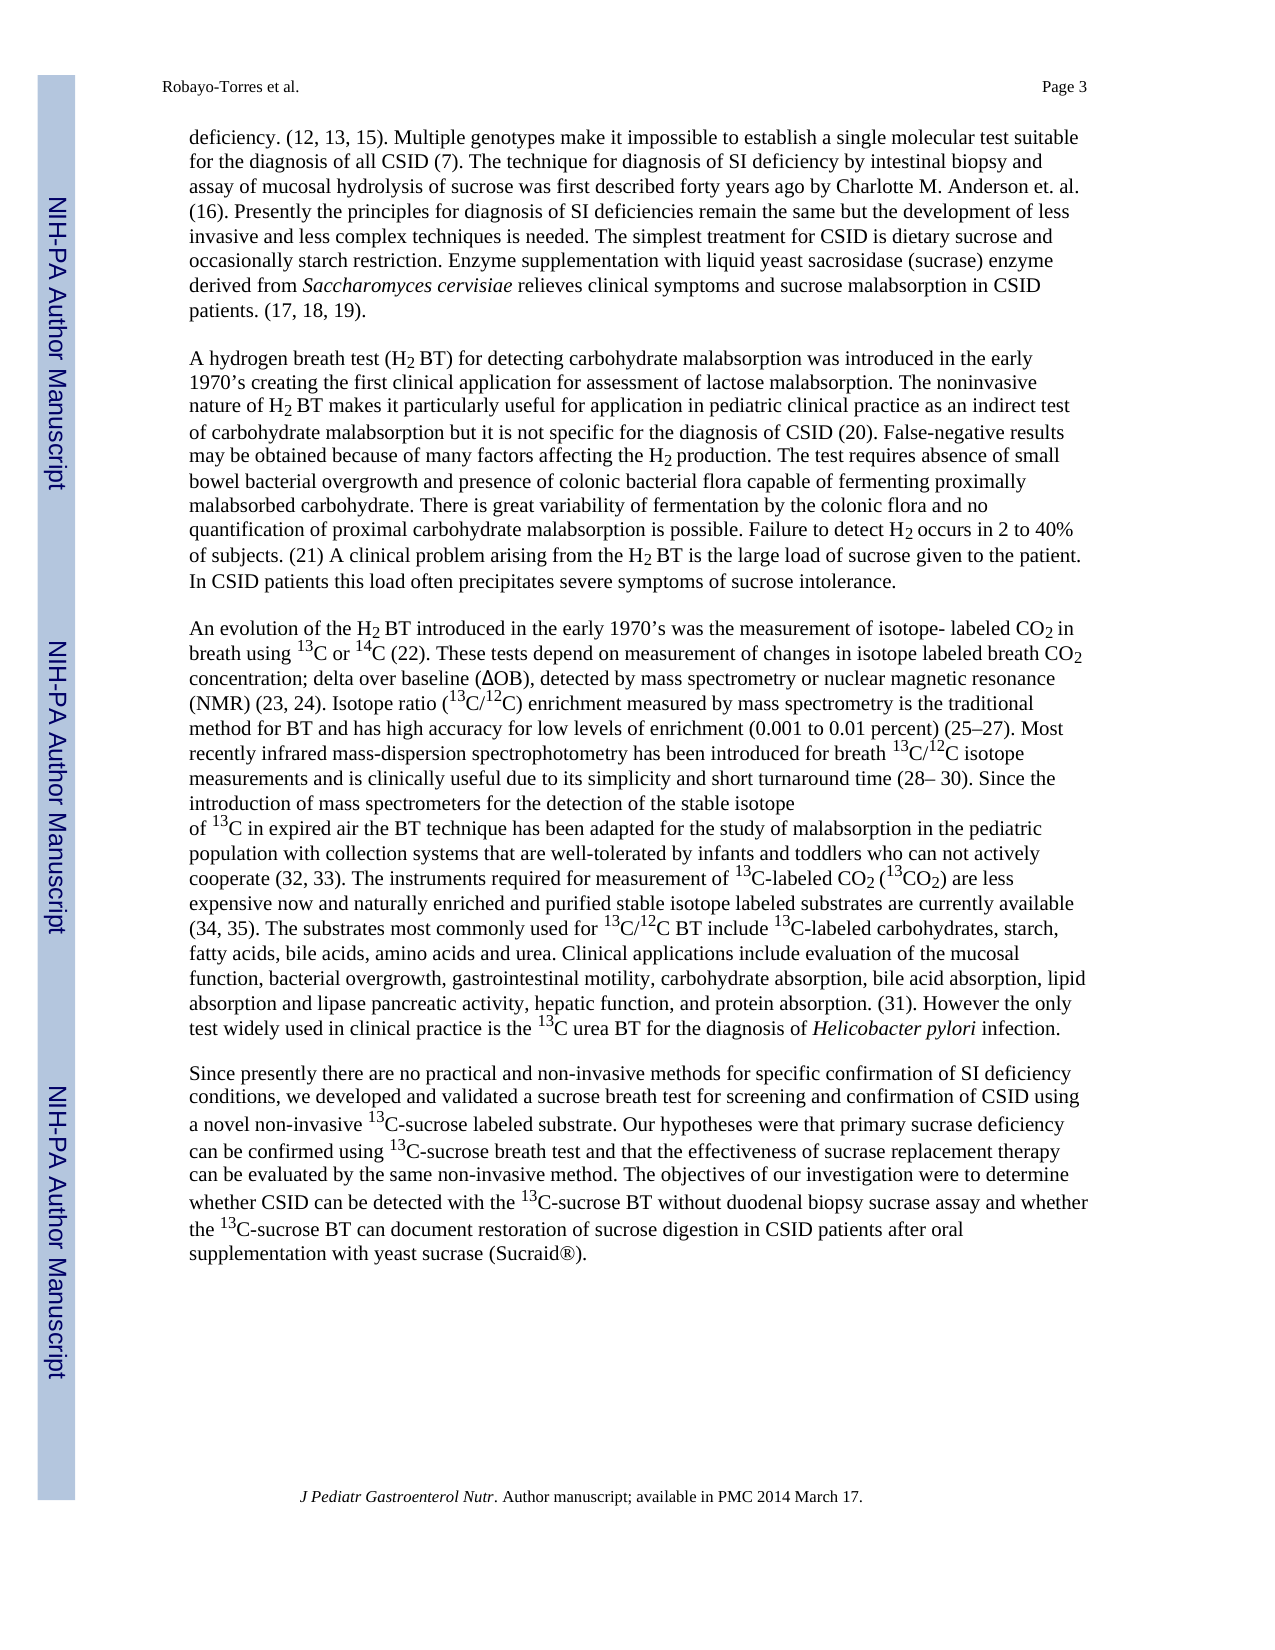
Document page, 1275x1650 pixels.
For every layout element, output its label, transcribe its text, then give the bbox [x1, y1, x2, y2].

text A hydrogen breath test (H2 BT) for detecting carbohydrate malabsorption was introduced in the early 1970’s creating the first clinical application for assessment of lactose malabsorption. The noninvasive nature of H2 BT makes it particularly useful for application in pediatric clinical practice as an indirect test of carbohydrate malabsorption but it is not specific for the diagnosis of CSID (20). False-negative results may be obtained because of many factors affecting the H2 production. The test requires absence of small bowel bacterial overgrowth and presence of colonic bacterial flora capable of fermenting proximally malabsorbed carbohydrate. There is great variability of fermentation by the colonic flora and no quantification of proximal carbohydrate malabsorption is possible. Failure to detect H2 occurs in 2 to 40% of subjects. (21) A clinical problem arising from the H2 BT is the large load of sucrose given to the patient. In CSID patients this load often precipitates severe symptoms of sucrose intolerance. [189, 344, 1089, 593]
text Since presently there are no practical and non-invasive methods for specific confirmation of SI deficiency conditions, we developed and validated a sucrose breath test for screening and confirmation of CSID using a novel non-invasive 13C-sucrose labeled substrate. Our hypotheses were that primary sucrase deficiency can be confirmed using 13C-sucrose breath test and that the effectiveness of sucrase replacement therapy can be evaluated by the same non-invasive method. The objectives of our investigation were to determine whether CSID can be detected with the 13C-sucrose BT without duodenal biopsy sucrase assay and whether the 13C-sucrose BT can document restoration of sucrose digestion in CSID patients after oral supplementation with yeast sucrase (Sucraid®). [189, 1062, 1089, 1264]
text of 13C in expired air the BT technique has been adapted for the study of malabsorption in the pediatric population with collection systems that are well-tolerated by infants and toddlers who can not actively cooperate (32, 33). The instruments required for measurement of 13C-labeled CO2 (13CO2) are less expensive now and naturally enriched and purified stable isotope labeled substrates are currently available (34, 35). The substrates most commonly used for 13C/12C BT include 13C-labeled carbohydrates, starch, fatty acids, bile acids, amino acids and urea. Clinical applications include evaluation of the mucosal function, bacterial overgrowth, gastrointestinal motility, carbohydrate absorption, bile acid absorption, lipid absorption and lipase pancreatic activity, hepatic function, and protein absorption. (31). However the only test widely used in clinical practice is the 13C urea BT for the diagnosis of Helicobacter pylori infection. [189, 815, 1089, 1040]
text Robayo-Torres et al. Page 3 [162, 77, 1200, 96]
text An evolution of the H2 BT introduced in the early 1970’s was the measurement of isotope- labeled CO2 in breath using 13C or 14C (22). These tests depend on measurement of changes in isotope labeled breath CO2 concentration; delta over baseline (ΔOB), detected by mass spectrometry or nuclear magnetic resonance (NMR) (23, 24). Isotope ratio (13C/12C) enrichment measured by mass spectrometry is the traditional method for BT and has high accuracy for low levels of enrichment (0.001 to 0.01 percent) (25–27). Most recently infrared mass-dispersion spectrophotometry has been introduced for breath 13C/12C isotope measurements and is clinically useful due to its simplicity and short turnaround time (28– 30). Since the introduction of mass spectrometers for the detection of the stable isotope [189, 615, 1089, 815]
text deficiency. (12, 13, 15). Multiple genotypes make it impossible to establish a single molecular test suitable for the diagnosis of all CSID (7). The technique for diagnosis of SI deficiency by intestinal biopsy and assay of mucosal hydrolysis of sucrose was first described forty years ago by Charlotte M. Anderson et. al. (16). Presently the principles for diagnosis of SI deficiencies remain the same but the development of less invasive and less complex techniques is needed. The simplest treatment for CSID is dietary sucrose and occasionally starch restriction. Enzyme supplementation with liquid yeast sacrosidase (sucrase) enzyme derived from Saccharomyces cervisiae relieves clinical symptoms and sucrose malabsorption in CSID patients. (17, 18, 19). [189, 125, 1089, 322]
